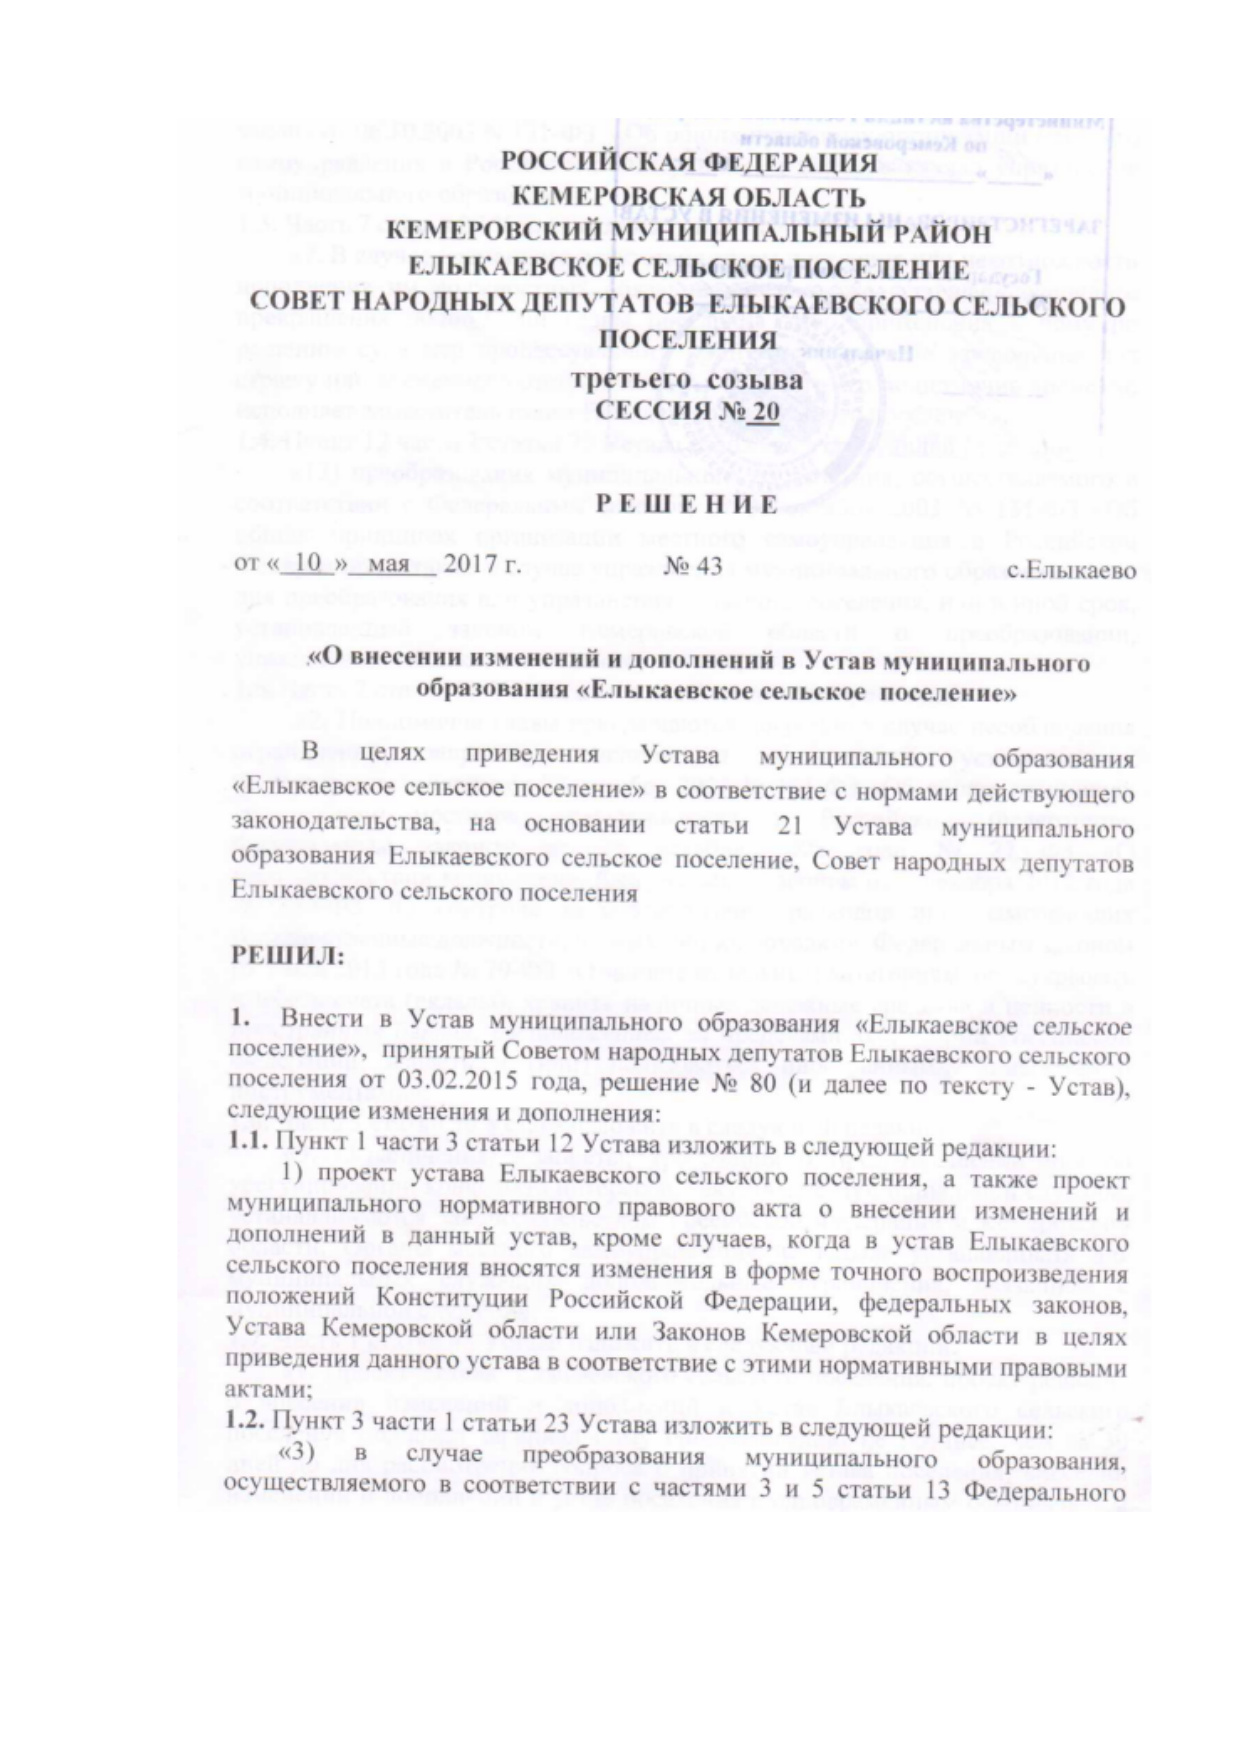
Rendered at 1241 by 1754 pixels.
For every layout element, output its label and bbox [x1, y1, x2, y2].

picture [177, 118, 1152, 1512]
